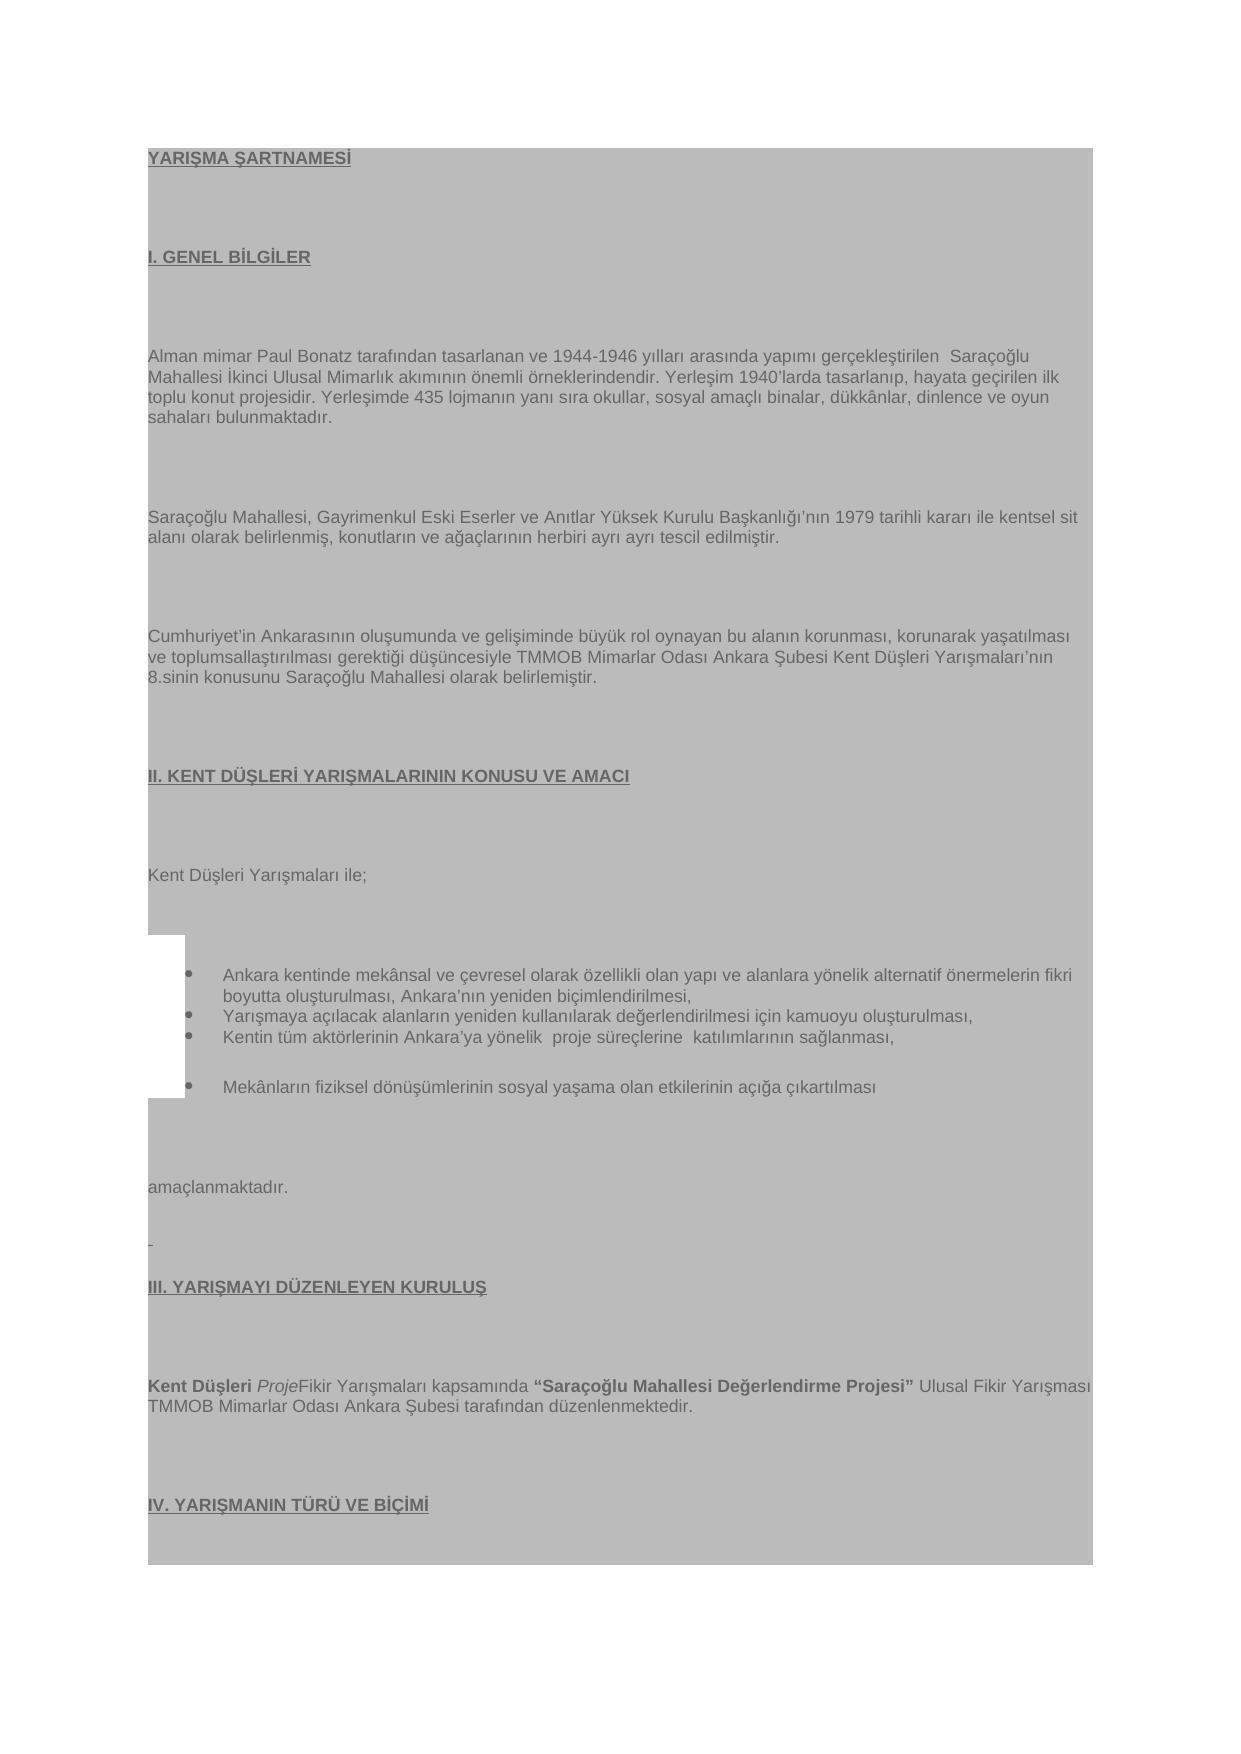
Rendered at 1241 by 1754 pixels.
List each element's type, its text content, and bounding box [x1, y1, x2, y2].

list Kentin tüm aktörlerinin Ankara’ya yönelik proje süreçlerine katılımlarının sağlanması, [185, 1027, 1093, 1048]
text Kent Düşleri Yarışmaları ile; [148, 865, 1093, 886]
list Mekânların fiziksel dönüşümlerinin sosyal yaşama olan etkilerinin açığa çıkartılması [185, 1077, 1093, 1098]
text III. YARIŞMAYI DÜZENLEYEN KURULUŞ [148, 1276, 1093, 1297]
list Ankara kentinde mekânsal ve çevresel olarak özellikli olan yapı ve alanlara yönelik alternatif önermelerin fikri boyutta oluşturulması, Ankara’nın yeniden biçimlendirilmesi, [185, 964, 1093, 1006]
text amaçlanmaktadır. [148, 1177, 1093, 1198]
text Kent Düşleri ProjeFikir Yarışmaları kapsamında “Saraçoğlu Mahallesi Değerlendirme Projesi” Ulusal Fikir Yarışması TMMOB Mimarlar Odası Ankara Şubesi tarafından düzenlenmektedir. [148, 1376, 1093, 1416]
text IV. YARIŞMANIN TÜRÜ VE BİÇİMİ [148, 1495, 1093, 1516]
text Alman mimar Paul Bonatz tarafından tasarlanan ve 1944-1946 yılları arasında yapımı gerçekleştirilen Saraçoğlu Mahallesi İkinci Ulusal Mimarlık akımının önemli örneklerindendir. Yerleşim 1940’larda tasarlanıp, hayata geçirilen ilk toplu konut projesidir. Yerleşimde 435 lojmanın yanı sıra okullar, sosyal amaçlı binalar, dükkânlar, dinlence ve oyun sahaları bulunmaktadır. [148, 346, 1093, 428]
text I. GENEL BİLGİLER [148, 247, 1093, 267]
text YARIŞMA ŞARTNAMESİ [148, 148, 1093, 168]
text Cumhuriyet’in Ankarasının oluşumunda ve gelişiminde büyük rol oynayan bu alanın korunması, korunarak yaşatılması ve toplumsallaştırılması gerektiği düşüncesiyle TMMOB Mimarlar Odası Ankara Şubesi Kent Düşleri Yarışmaları’nın 8.sinin konusunu Saraçoğlu Mahallesi olarak belirlemiştir. [148, 626, 1093, 687]
text Saraçoğlu Mahallesi, Gayrimenkul Eski Eserler ve Anıtlar Yüksek Kurulu Başkanlığı’nın 1979 tarihli kararı ile kentsel sit alanı olarak belirlenmiş, konutların ve ağaçlarının herbiri ayrı ayrı tescil edilmiştir. [148, 506, 1093, 547]
list Yarışmaya açılacak alanların yeniden kullanılarak değerlendirilmesi için kamuoyu oluşturulması, [185, 1006, 1093, 1027]
text II. KENT DÜŞLERİ YARIŞMALARININ KONUSU VE AMACI [148, 766, 1093, 786]
